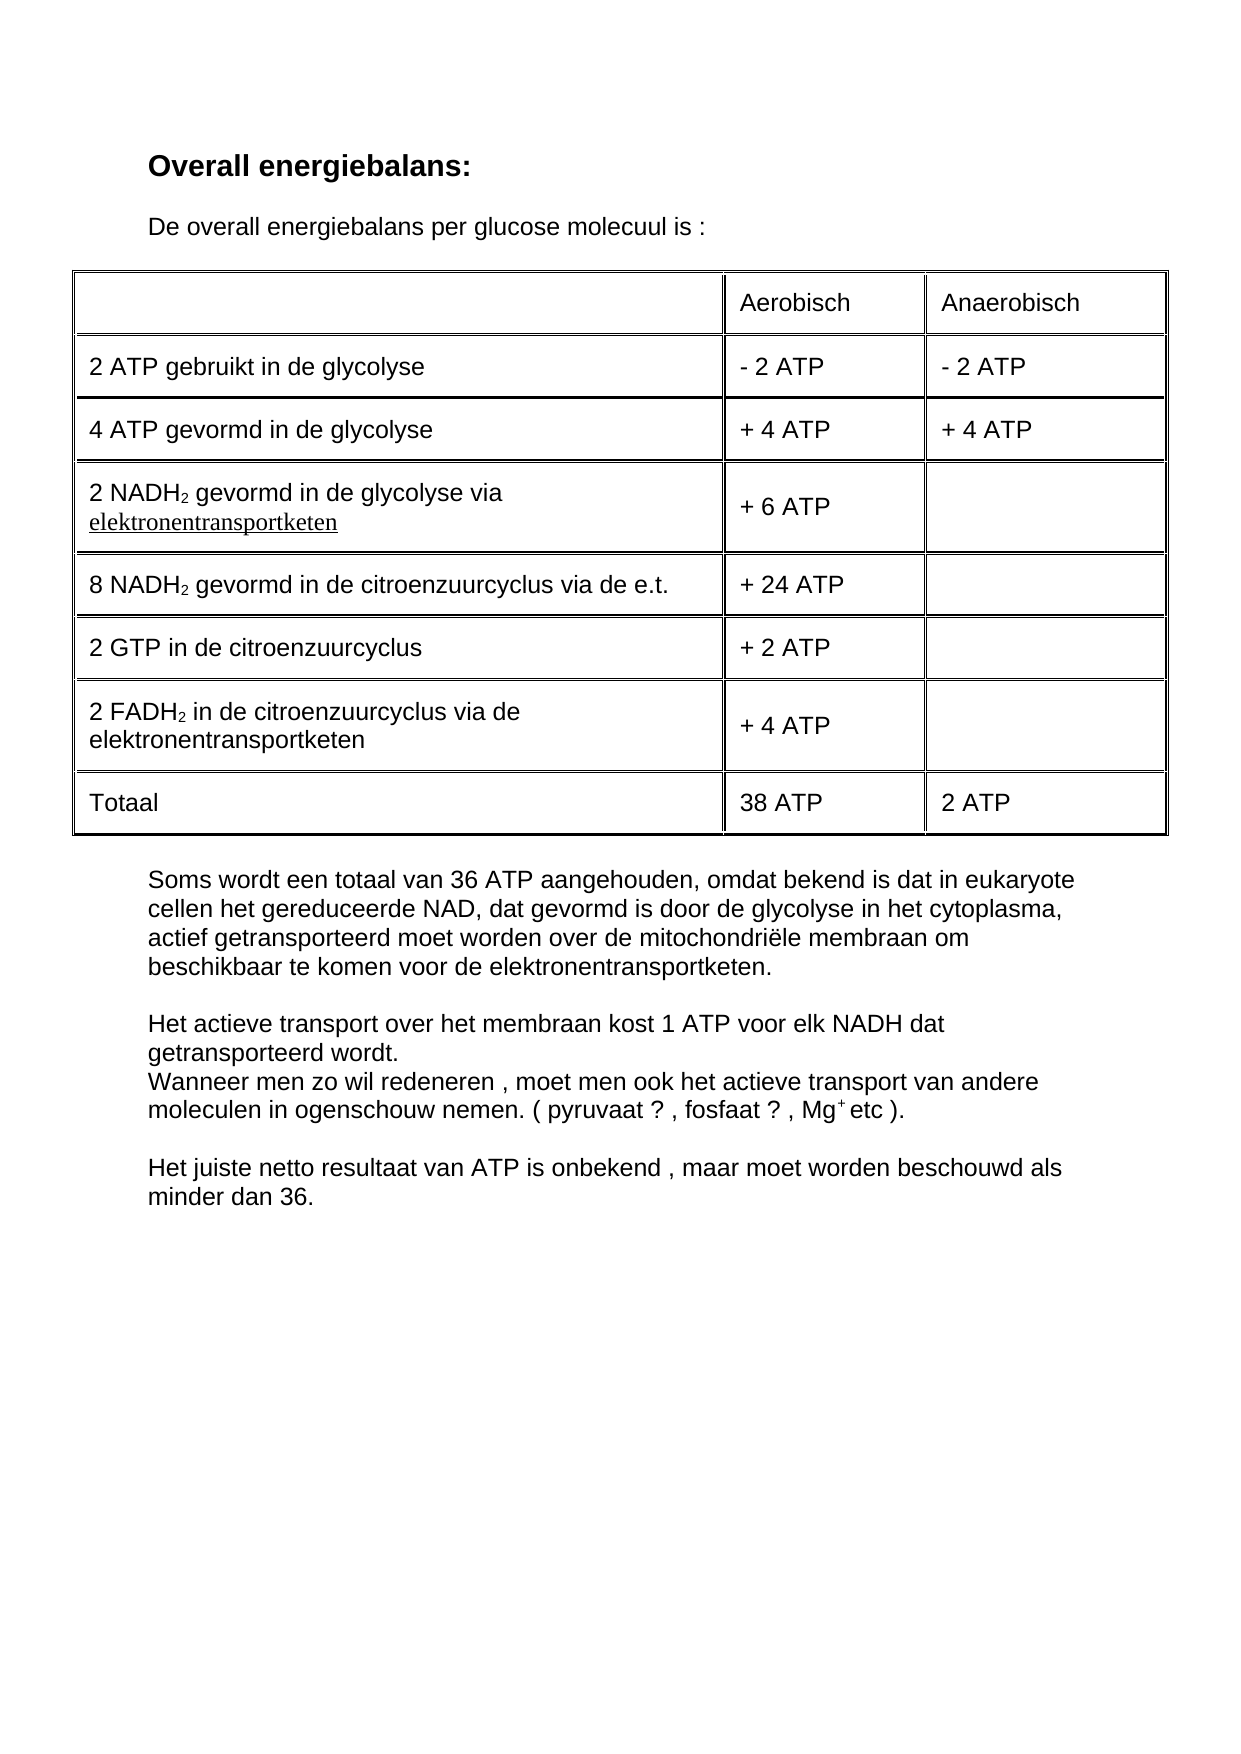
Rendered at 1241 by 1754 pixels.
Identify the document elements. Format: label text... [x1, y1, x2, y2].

table_cell 2 ATP gebruikt in de glycolyse [73, 333, 724, 396]
table_cell + 4 ATP [726, 399, 924, 459]
table_cell Totaal [75, 770, 724, 833]
table_cell + 2 ATP [726, 618, 924, 678]
table_cell 8 NADH2 gevormd in de citroenzuurcyclus via de e.t. [75, 551, 722, 614]
table_cell - 2 ATP [926, 333, 1167, 396]
text Soms wordt een totaal van 36 ATP aangehouden, omdat bekend is dat in eukaryote cellen het gereduceerde NAD, dat gevormd is door de glycolyse in het cytoplasma, actief getransporteerd moet worden over de mitochondriële membraan om beschikbaar te komen voor de elektronentransportketen. Het actieve transport over het membraan kost 1 ATP voor elk NADH dat getransporteerd wordt. Wanneer men zo wil redeneren , moet men ook het actieve transport van andere moleculen in ogenschouw nemen. ( pyruvaat ? , fosfaat ? , Mg+ etc ). Het juiste netto resultaat van ATP is onbekend , maar moet worden beschouwd als minder dan 36. [148, 865, 1093, 1210]
table_cell 2 NADH2 gevormd in de glycolyse via elektronentransportketen [75, 459, 722, 551]
table_cell [927, 459, 1166, 551]
table_cell [927, 614, 1166, 678]
table_cell 38 ATP [724, 773, 926, 833]
table_cell [926, 678, 1167, 769]
table_cell + 4 ATP [726, 681, 924, 769]
table_cell + 24 ATP [726, 555, 924, 614]
table_header Anaerobisch [926, 273, 1165, 333]
table_cell 4 ATP gevormd in de glycolyse [75, 396, 722, 459]
text Overall energiebalans: [148, 148, 1093, 182]
table_cell + 4 ATP [927, 396, 1165, 459]
table_header Aerobisch [724, 273, 926, 333]
table_cell [927, 551, 1166, 614]
text De overall energiebalans per glucose molecuul is : [148, 212, 1093, 240]
table_cell + 6 ATP [726, 463, 924, 551]
table_cell 2 GTP in de citroenzuurcyclus [75, 614, 722, 678]
table_header [75, 271, 724, 333]
table_cell 2 ATP [926, 770, 1166, 833]
table_cell - 2 ATP [726, 336, 924, 396]
table_cell 2 FADH2 in de citroenzuurcyclus via de elektronentransportketen [73, 678, 724, 769]
